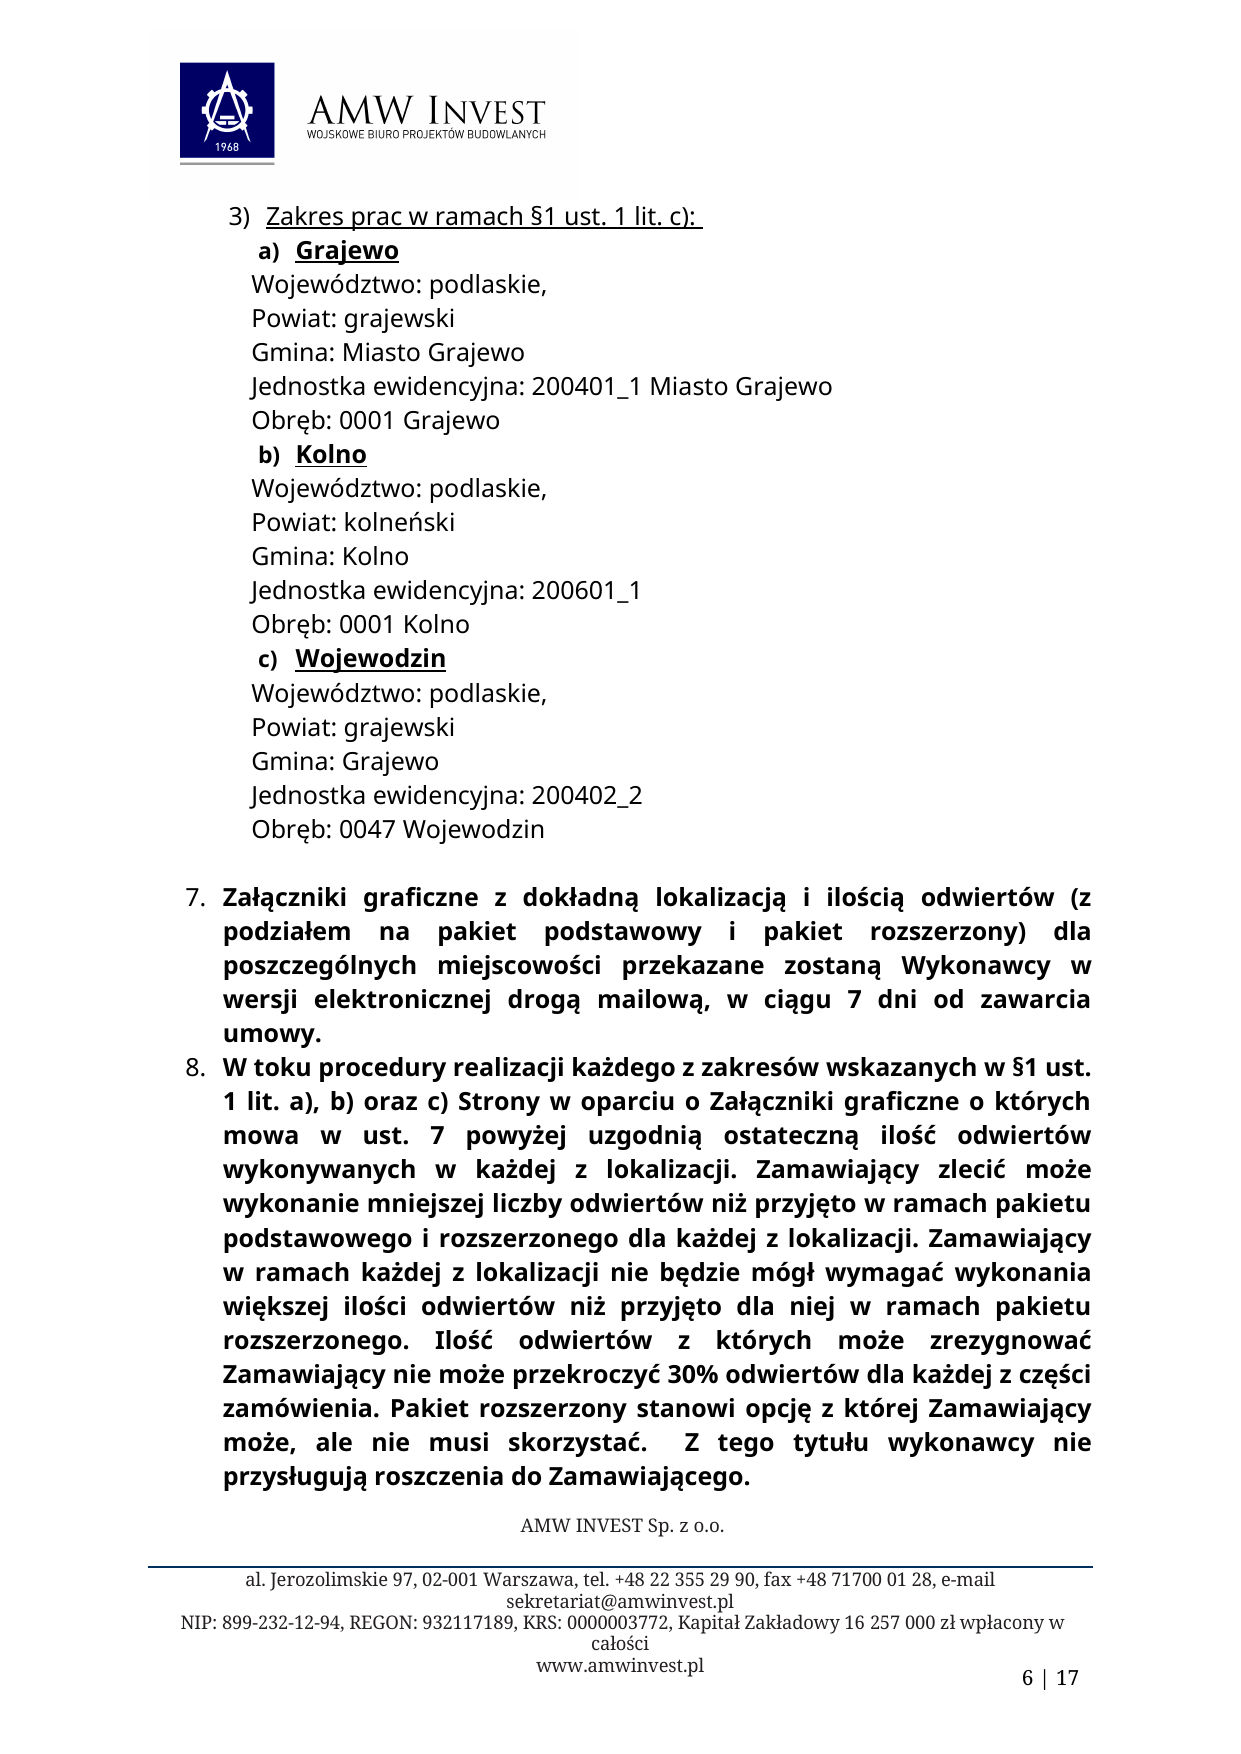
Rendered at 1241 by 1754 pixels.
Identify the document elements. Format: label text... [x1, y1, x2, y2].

text Województwo: podlaskie, [251, 675, 1093, 709]
list Gmina: Grajewo [251, 743, 1093, 777]
list Jednostka ewidencyjna: 200601_1 [251, 573, 1093, 607]
list Powiat: kolneński [251, 505, 1093, 539]
picture [147, 29, 579, 199]
text Województwo: podlaskie, [251, 471, 1093, 505]
list Gmina: Kolno [251, 539, 1093, 573]
text Województwo: podlaskie, [251, 266, 1093, 301]
list Obręb: 0047 Wojewodzin [251, 811, 1093, 846]
list Powiat: grajewski [251, 301, 1093, 334]
list Obręb: 0001 Kolno [251, 607, 1093, 641]
list Kolno [258, 437, 1093, 471]
list Jednostka ewidencyjna: 200401_1 Miasto Grajewo [251, 369, 1093, 403]
list Zakres prac w ramach §1 ust. 1 lit. c): [228, 198, 1093, 232]
list Wojewodzin [258, 641, 1093, 675]
list Powiat: grajewski [251, 709, 1093, 743]
list Jednostka ewidencyjna: 200402_2 [251, 777, 1093, 811]
list Grajewo [258, 232, 1093, 266]
list Załączniki graficzne z dokładną lokalizacją i ilością odwiertów (z podziałem na pakiet podstawowy i pakiet rozszerzony) dla poszczególnych miejscowości przekazane zostaną Wykonawcy w wersji elektronicznej drogą mailową, w ciągu 7 dni od zawarcia umowy. [185, 879, 1093, 1050]
list Gmina: Miasto Grajewo [251, 334, 1093, 369]
list Obręb: 0001 Grajewo [251, 403, 1093, 437]
list W toku procedury realizacji każdego z zakresów wskazanych w §1 ust. 1 lit. a), b) oraz c) Strony w oparciu o Załączniki graficzne o których mowa w ust. 7 powyżej uzgodnią ostateczną ilość odwiertów wykonywanych w każdej z lokalizacji. Zamawiający zlecić może wykonanie mniejszej liczby odwiertów niż przyjęto w ramach pakietu podstawowego i rozszerzonego dla każdej z lokalizacji. Zamawiający w ramach każdej z lokalizacji nie będzie mógł wymagać wykonania większej ilości odwiertów niż przyjęto dla niej w ramach pakietu rozszerzonego. Ilość odwiertów z których może zrezygnować Zamawiający nie może przekroczyć 30% odwiertów dla każdej z części zamówienia. Pakiet rozszerzony stanowi opcję z której Zamawiający może, ale nie musi skorzystać. Z tego tytułu wykonawcy nie przysługują roszczenia do Zamawiającego. [185, 1050, 1093, 1493]
